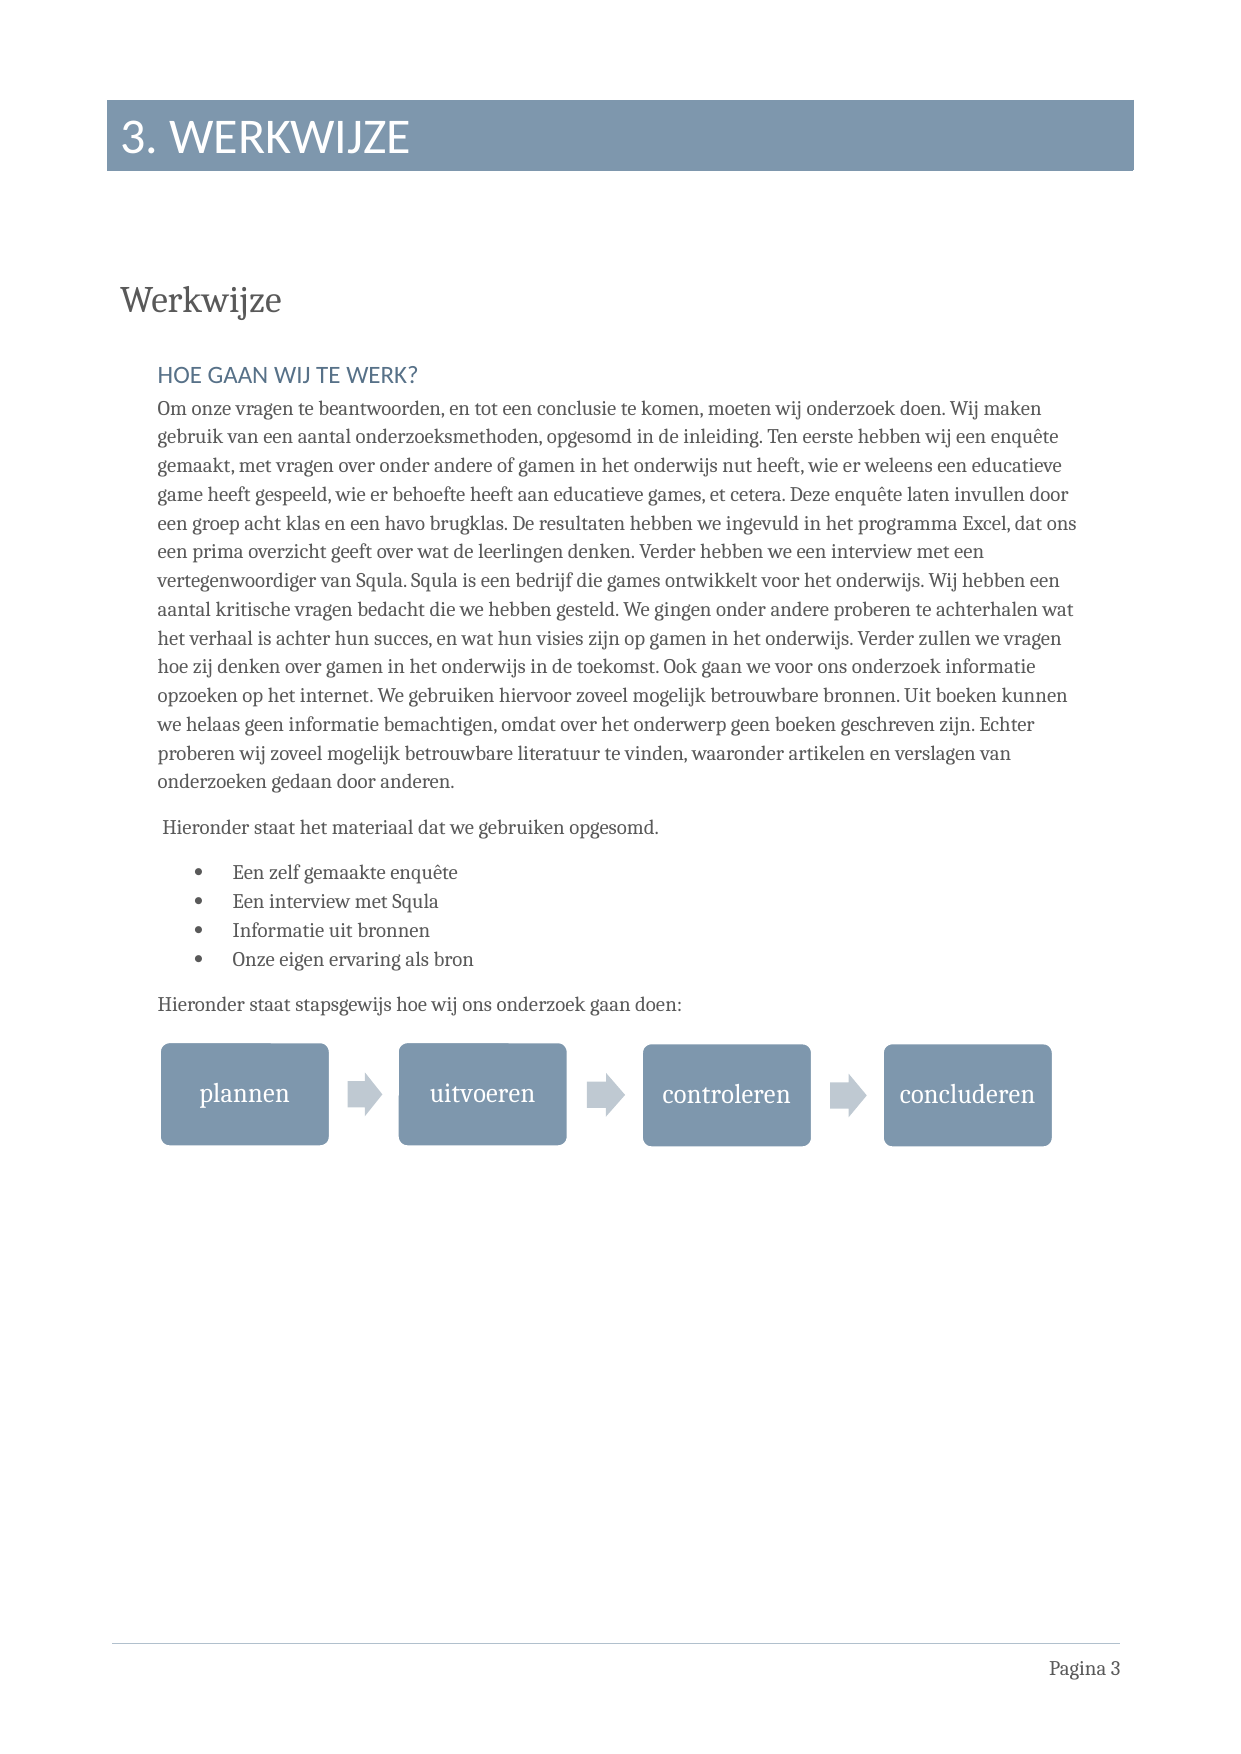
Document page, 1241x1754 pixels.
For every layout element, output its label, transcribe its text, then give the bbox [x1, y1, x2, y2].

text Werkwijze [120, 279, 1120, 322]
list Een zelf gemaakte enquête [195, 861, 1083, 885]
list Informatie uit bronnen [195, 918, 1083, 942]
text Om onze vragen te beantwoorden, en tot een conclusie te komen, moeten wij onderzoek doen. Wij maken gebruik van een aantal onderzoeksmethoden, opgesomd in de inleiding. Ten eerste hebben wij een enquête gemaakt, met vragen over onder andere of gamen in het onderwijs nut heeft, wie er weleens een educatieve game heeft gespeeld, wie er behoefte heeft aan educatieve games, et cetera. Deze enquête laten invullen door een groep acht klas en een havo brugklas. De resultaten hebben we ingevuld in het programma Excel, dat ons een prima overzicht geeft over wat de leerlingen denken. Verder hebben we een interview met een vertegenwoordiger van Squla. Squla is een bedrijf die games ontwikkelt voor het onderwijs. Wij hebben een aantal kritische vragen bedacht die we hebben gesteld. We gingen onder andere proberen te achterhalen wat het verhaal is achter hun succes, en wat hun visies zijn op gamen in het onderwijs. Verder zullen we vragen hoe zij denken over gamen in het onderwijs in de toekomst. Ook gaan we voor ons onderzoek informatie opzoeken op het internet. We gebruiken hiervoor zoveel mogelijk betrouwbare bronnen. Uit boeken kunnen we helaas geen informatie bemachtigen, omdat over het onderwerp geen boeken geschreven zijn. Echter proberen wij zoveel mogelijk betrouwbare literatuur te vinden, waaronder artikelen en verslagen van onderzoeken gedaan door anderen. [157, 396, 1083, 794]
text Hieronder staat het materiaal dat we gebruiken opgesomd. [157, 816, 1083, 839]
list Onze eigen ervaring als bron [195, 947, 1083, 971]
text Hieronder staat stapsgewijs hoe wij ons onderzoek gaan doen: [157, 993, 1083, 1017]
text Hoe gaan wij te werk? [157, 359, 1083, 390]
list Een interview met Squla [195, 890, 1083, 914]
